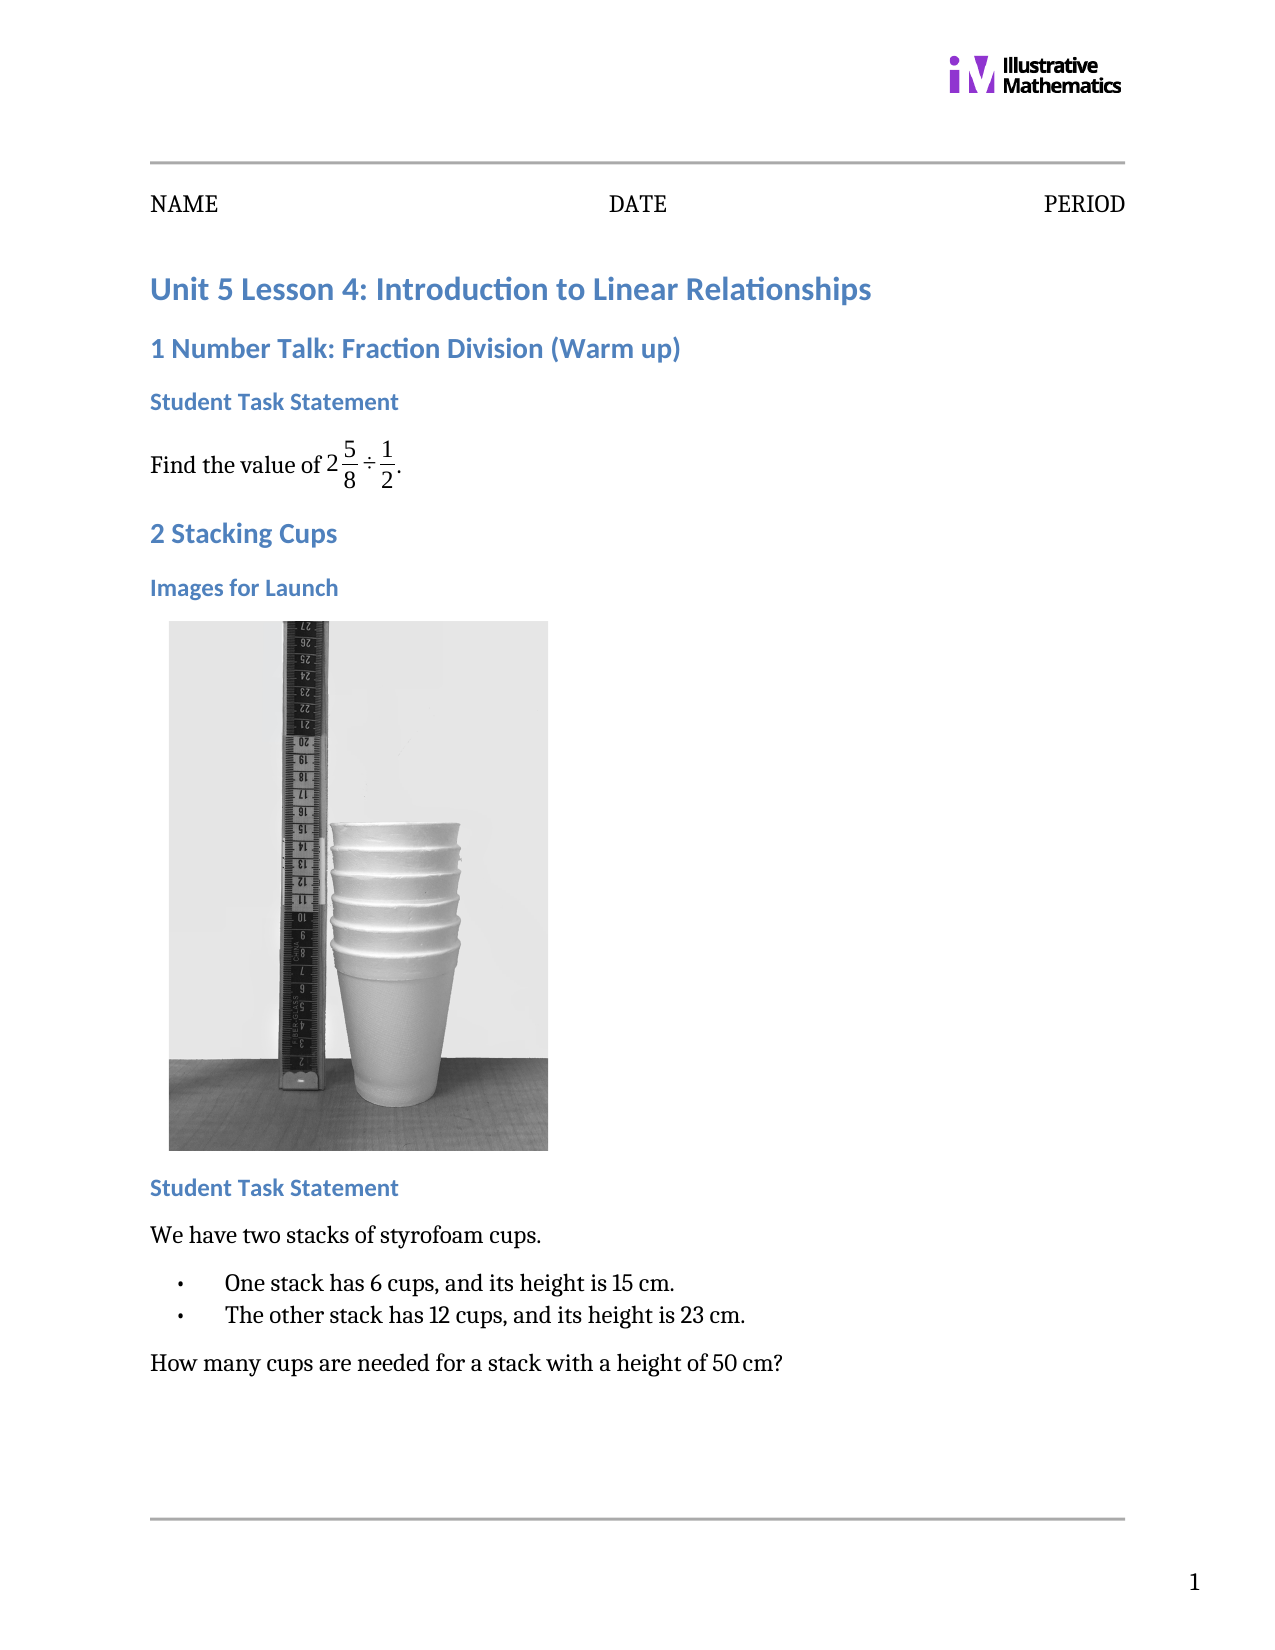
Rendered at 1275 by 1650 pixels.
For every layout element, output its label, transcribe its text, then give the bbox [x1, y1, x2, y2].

subtitle Student Task Statement [150, 1172, 1125, 1202]
subtitle Images for Launch [150, 572, 1125, 602]
list One stack has 6 cups, and its height is 15 cm. [175, 1268, 1125, 1297]
subtitle 1 Number Talk: Fraction Division (Warm up) [150, 330, 1125, 366]
subtitle 2 Stacking Cups [150, 515, 1125, 551]
picture [168, 621, 549, 1151]
text Find the value of . [150, 436, 1125, 494]
picture [949, 55, 1121, 93]
list The other stack has 12 cups, and its height is 23 cm. [175, 1301, 1125, 1330]
subtitle Student Task Statement [150, 386, 1125, 417]
text We have two stacks of styrofoam cups. [150, 1221, 1125, 1250]
subtitle Unit 5 Lesson 4: Introduction to Linear Relationships [150, 268, 1125, 309]
text How many cups are needed for a stack with a height of 50 cm? [150, 1348, 1125, 1377]
